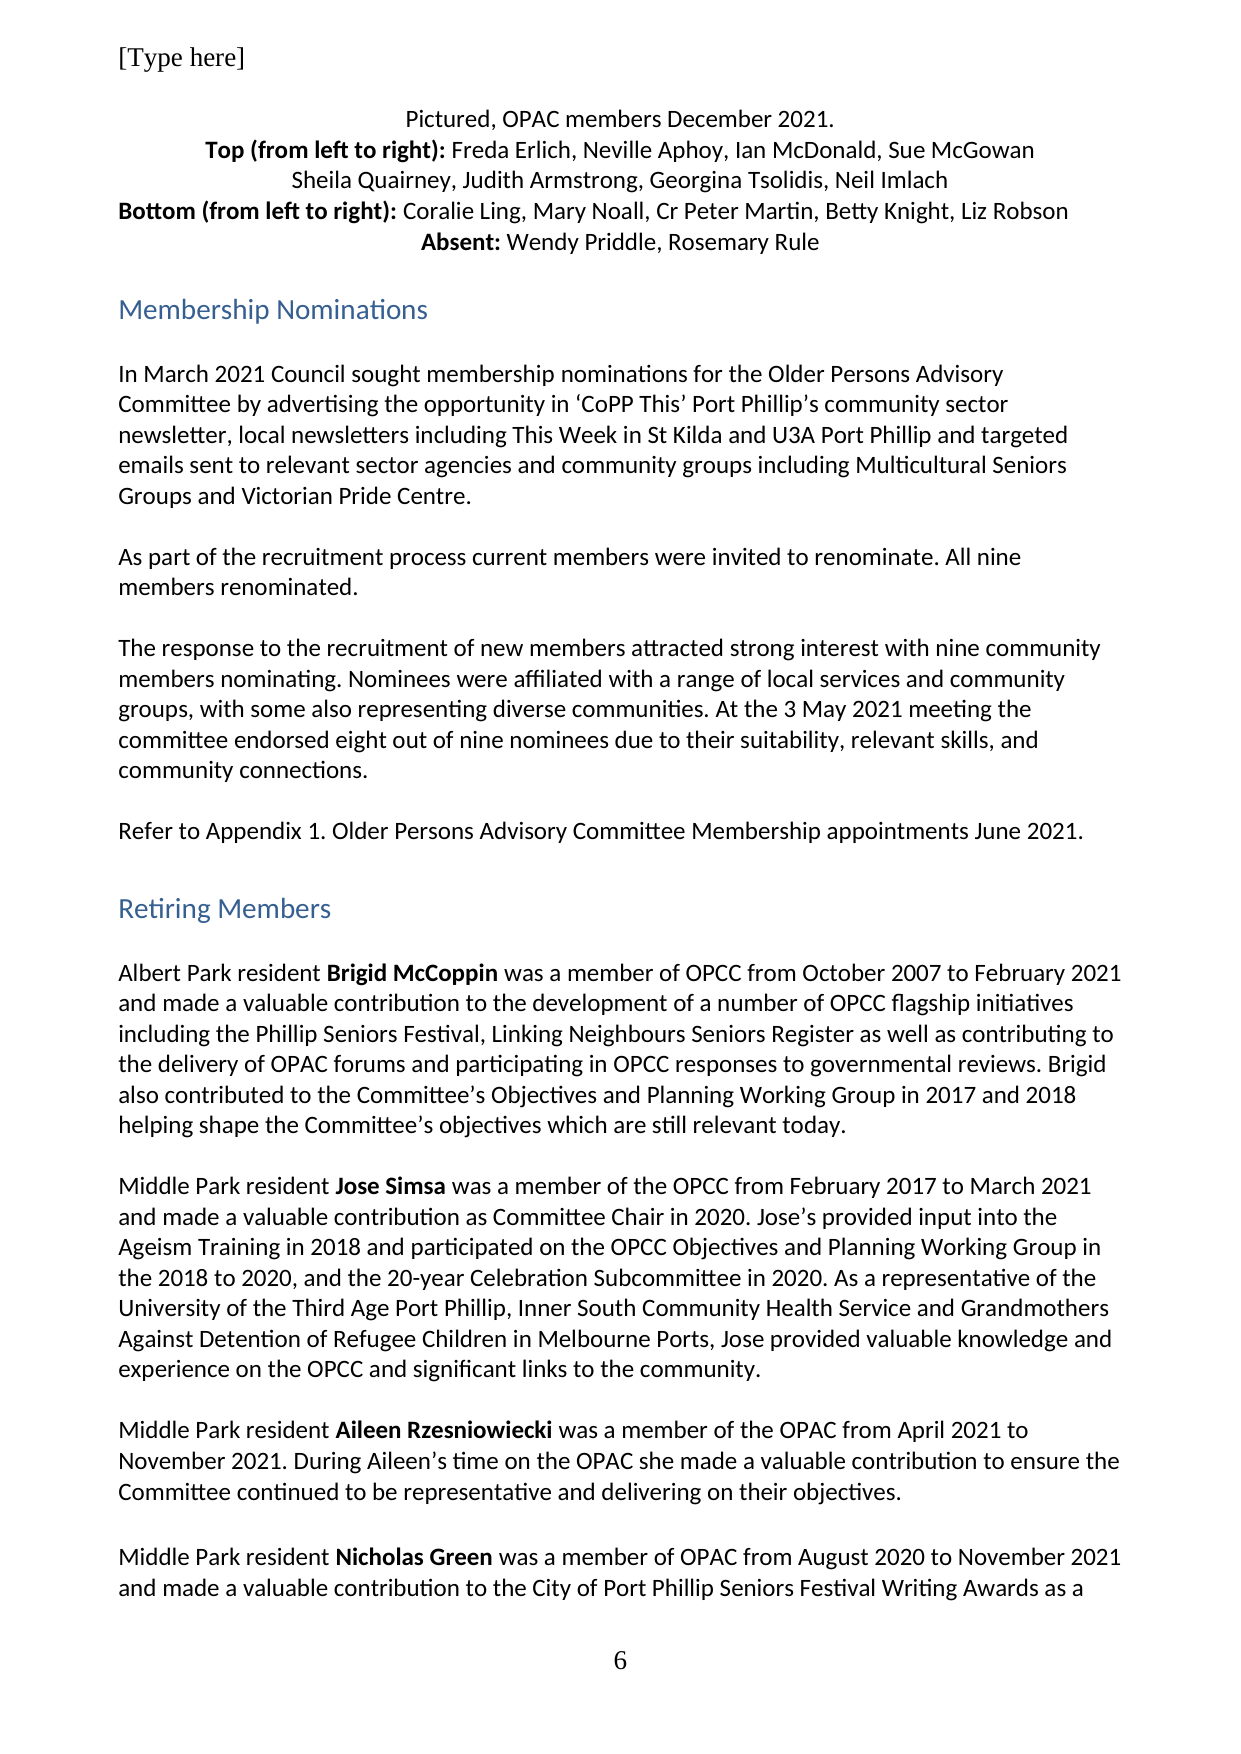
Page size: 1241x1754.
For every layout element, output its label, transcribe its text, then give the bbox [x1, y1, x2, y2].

text The response to the recruitment of new members attracted strong interest with nine community members nominating. Nominees were affiliated with a range of local services and community groups, with some also representing diverse communities. At the 3 May 2021 meeting the committee endorsed eight out of nine nominees due to their suitability, relevant skills, and community connections. [118, 632, 1122, 785]
text Top (from left to right): Freda Erlich, Neville Aphoy, Ian McDonald, Sue McGowan [118, 134, 1122, 165]
text Refer to Appendix 1. Older Persons Advisory Committee Membership appointments June 2021. [118, 816, 1122, 846]
text Middle Park resident Jose Simsa was a member of the OPCC from February 2017 to March 2021 and made a valuable contribution as Committee Chair in 2020. Jose’s provided input into the Ageism Training in 2018 and participated on the OPCC Objectives and Planning Working Group in the 2018 to 2020, and the 20-year Celebration Subcommittee in 2020. As a representative of the University of the Third Age Port Phillip, Inner South Community Health Service and Grandmothers Against Detention of Refugee Children in Melbourne Ports, Jose provided valuable knowledge and experience on the OPCC and significant links to the community. [118, 1170, 1122, 1384]
text Bottom (from left to right): Coralie Ling, Mary Noall, Cr Peter Martin, Betty Knight, Liz Robson [118, 195, 1122, 226]
text As part of the recruitment process current members were invited to renominate. All nine members renominated. [118, 541, 1122, 602]
text Albert Park resident Brigid McCoppin was a member of OPCC from October 2007 to February 2021 and made a valuable contribution to the development of a number of OPCC flagship initiatives including the Phillip Seniors Festival, Linking Neighbours Seniors Register as well as contributing to the delivery of OPAC forums and participating in OPCC responses to governmental reviews. Brigid also contributed to the Committee’s Objectives and Planning Working Group in 2017 and 2018 helping shape the Committee’s objectives which are still relevant today. [118, 957, 1122, 1140]
text Middle Park resident Aileen Rzesniowiecki was a member of the OPAC from April 2021 to November 2021. During Aileen’s time on the OPAC she made a valuable contribution to ensure the Committee continued to be representative and delivering on their objectives. [118, 1414, 1122, 1506]
text Sheila Quairney, Judith Armstrong, Georgina Tsolidis, Neil Imlach [118, 165, 1122, 195]
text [118, 1541, 1122, 1602]
text Absent: Wendy Priddle, Rosemary Rule [118, 226, 1122, 256]
subtitle Membership Nominations [118, 291, 1122, 327]
text In March 2021 Council sought membership nominations for the Older Persons Advisory Committee by advertising the opportunity in ‘CoPP This’ Port Phillip’s community sector newsletter, local newsletters including This Week in St Kilda and U3A Port Phillip and targeted emails sent to relevant sector agencies and community groups including Multicultural Seniors Groups and Victorian Pride Centre. [118, 358, 1122, 510]
subtitle Retiring Members [118, 890, 1122, 926]
text Pictured, OPAC members December 2021. [118, 104, 1122, 134]
